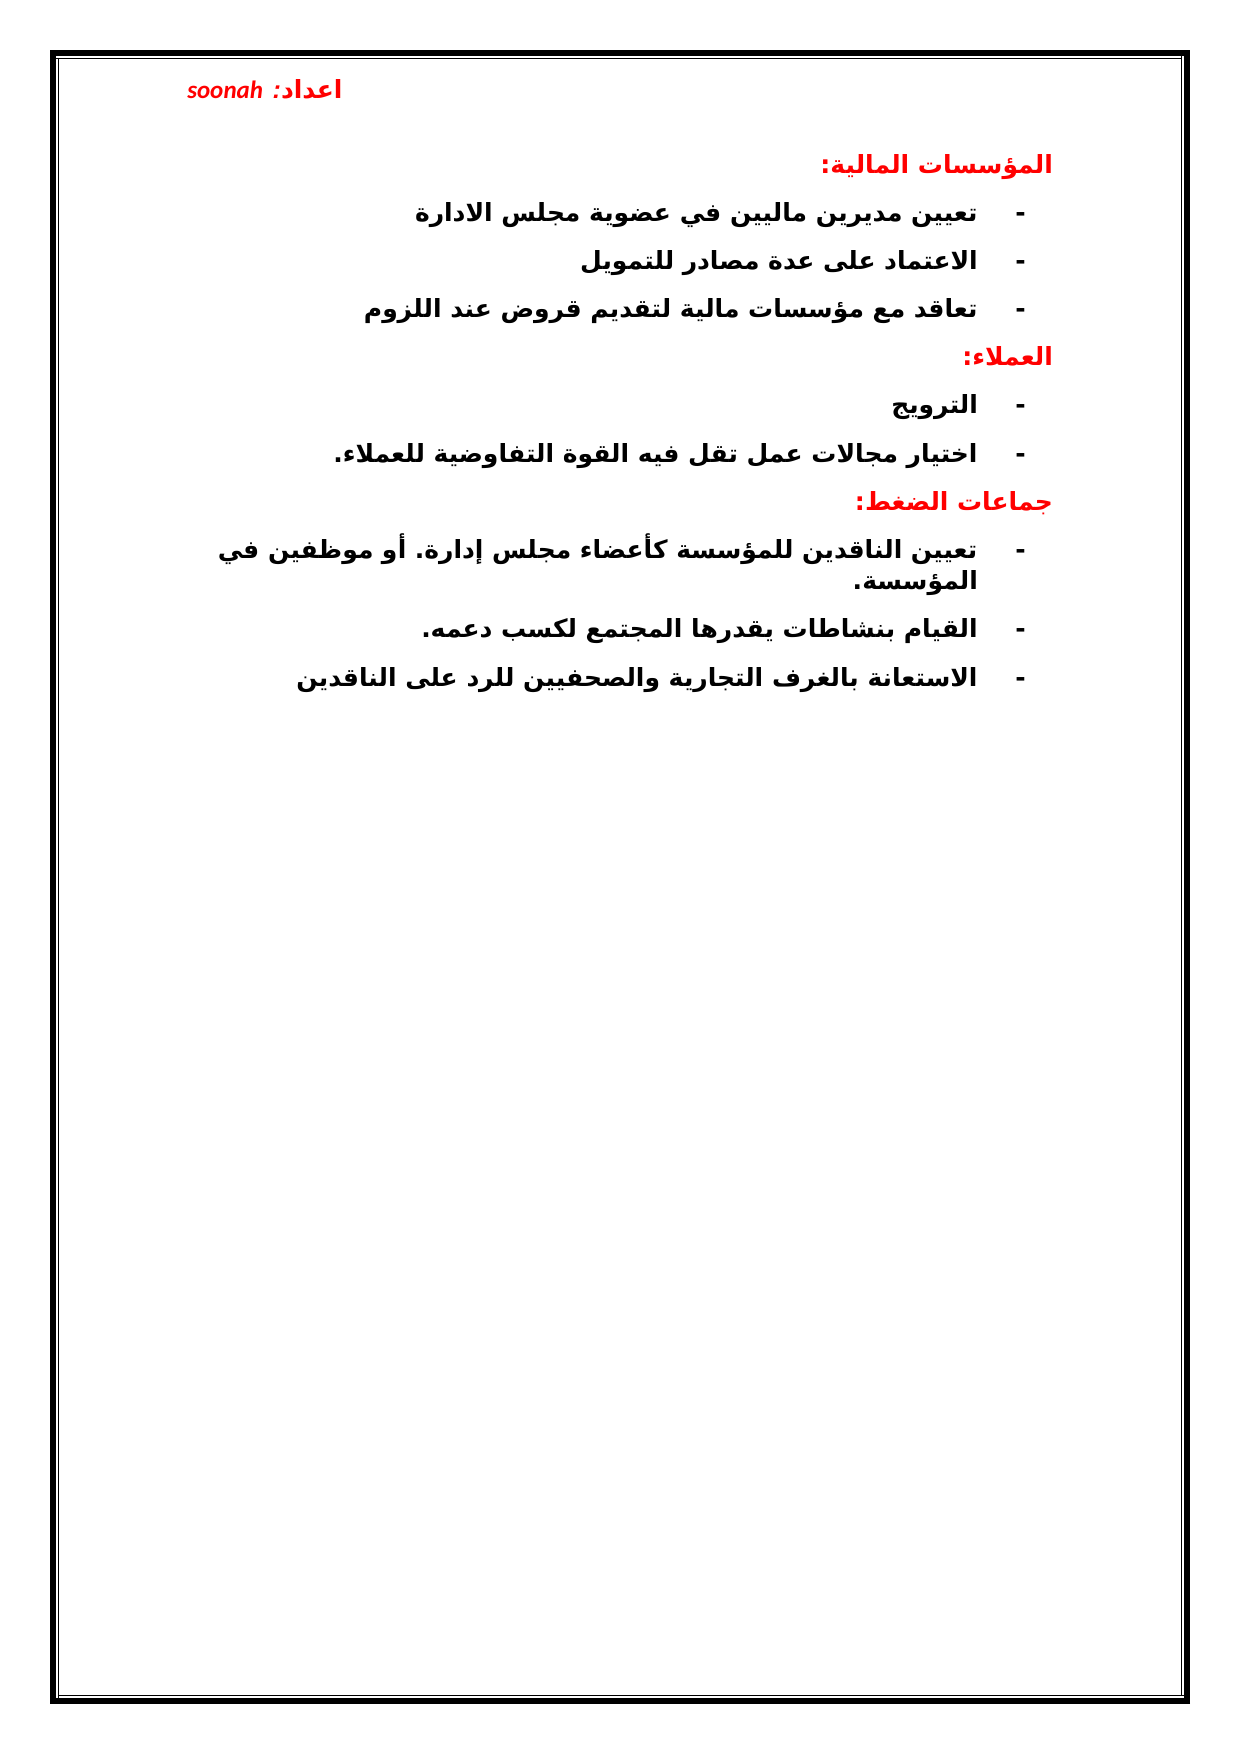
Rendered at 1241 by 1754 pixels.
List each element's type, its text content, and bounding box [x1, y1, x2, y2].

list الاعتماد على عدة مصادر للتمويل [187, 246, 1015, 275]
text جماعات الضغط: [187, 487, 1053, 516]
list تعيين مديرين ماليين في عضوية مجلس الادارة [187, 198, 1015, 227]
list الاستعانة بالغرف التجارية والصحفيين للرد على الناقدين [187, 663, 1015, 692]
text العملاء: [187, 342, 1053, 372]
list اختيار مجالات عمل تقل فيه القوة التفاوضية للعملاء. [187, 439, 1015, 468]
list الترويج [187, 391, 1015, 420]
list تعاقد مع مؤسسات مالية لتقديم قروض عند اللزوم [187, 294, 1015, 323]
text المؤسسات المالية: [187, 150, 1053, 179]
list القيام بنشاطات يقدرها المجتمع لكسب دعمه. [187, 614, 1015, 644]
list تعيين الناقدين للمؤسسة كأعضاء مجلس إدارة. أو موظفين في المؤسسة. [187, 535, 1015, 596]
